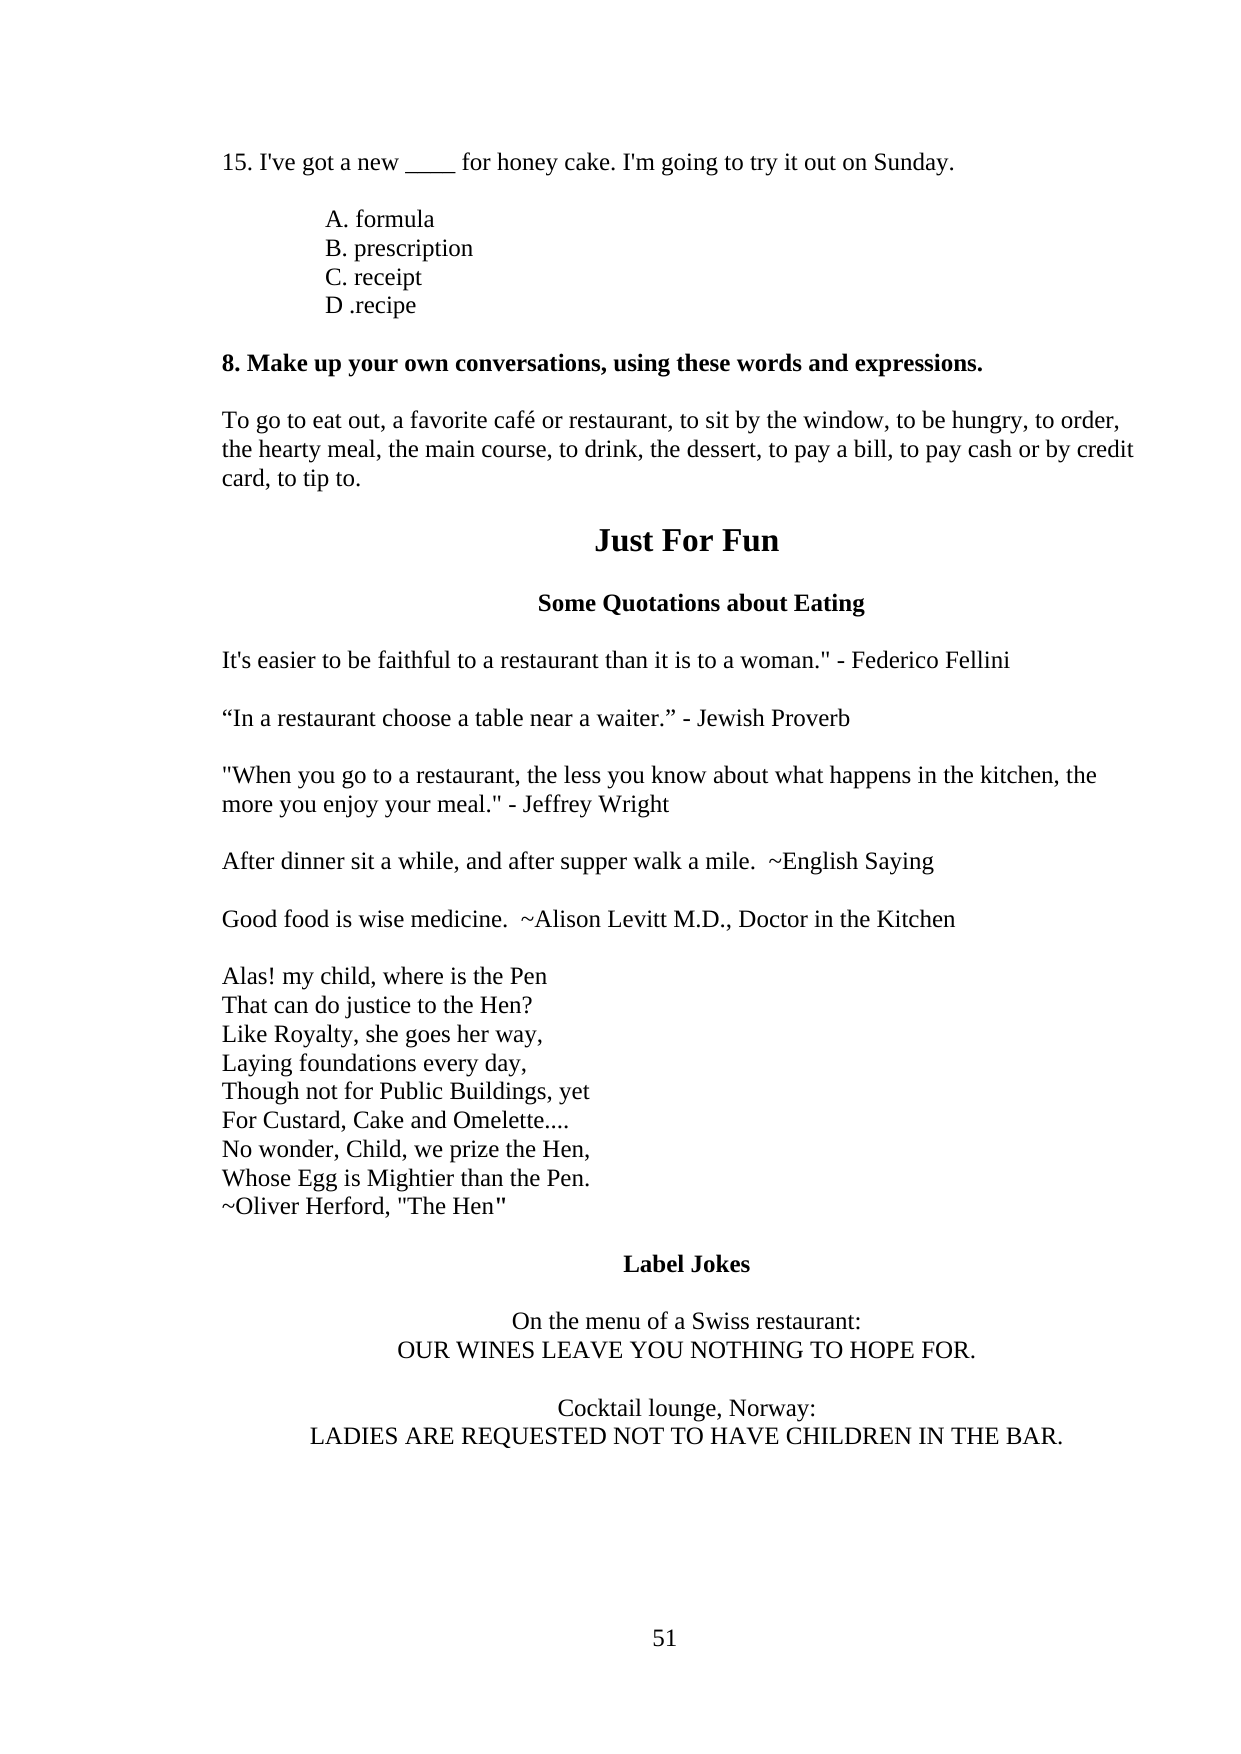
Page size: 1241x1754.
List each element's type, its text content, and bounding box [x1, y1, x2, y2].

text Some Quotations about Eating [222, 588, 1152, 616]
text LADIES ARE REQUESTED NOT TO HAVE CHILDREN IN THE BAR. [222, 1421, 1152, 1450]
text OUR WINES LEAVE YOU NOTHING TO HOPE FOR. [222, 1335, 1152, 1364]
text That can do justice to the Hen? [222, 990, 1152, 1019]
text Good food is wise medicine. ~Alison Levitt M.D., Doctor in the Kitchen [222, 904, 1152, 933]
text Cocktail lounge, Norway: [222, 1393, 1152, 1421]
text ~Oliver Herford, "The Hen" [222, 1191, 1152, 1220]
text To go to eat out, a favorite café or restaurant, to sit by the window, to be hungry, to order, the hearty meal, the main course, to drink, the dessert, to pay a bill, to pay cash or by credit card, to tip to. [222, 406, 1152, 492]
text C. receipt [295, 262, 1152, 291]
text Label Jokes [222, 1249, 1152, 1278]
text B. prescription [266, 233, 1152, 262]
text For Custard, Cake and Omelette.... [222, 1105, 1152, 1134]
text "When you go to a restaurant, the less you know about what happens in the kitchen, the more you enjoy your meal." - Jeffrey Wright [222, 760, 1152, 818]
text Laying foundations every day, [222, 1048, 1152, 1076]
text Alas! my child, where is the Pen [222, 961, 1152, 990]
text D .recipe [266, 291, 1152, 319]
text Just For Fun [222, 521, 1152, 559]
text Though not for Public Buildings, yet [222, 1076, 1152, 1105]
text “In a restaurant choose a table near a waiter.” - Jewish Proverb [222, 703, 1152, 731]
text On the menu of a Swiss restaurant: [222, 1306, 1152, 1335]
text After dinner sit a while, and after supper walk a mile. ~English Saying [222, 846, 1152, 875]
text A. formula [295, 204, 1152, 233]
text No wonder, Child, we prize the Hen, [222, 1134, 1152, 1163]
text It's easier to be faithful to a restaurant than it is to a woman." - Federico Fellini [222, 645, 1152, 674]
text 8. Make up your own conversations, using these words and expressions. [222, 348, 1152, 377]
text 15. I've got a new ____ for honey cake. I'm going to try it out on Sunday. [222, 147, 1152, 176]
text Whose Egg is Mightier than the Pen. [222, 1163, 1152, 1191]
text Like Royalty, she goes her way, [222, 1019, 1152, 1048]
